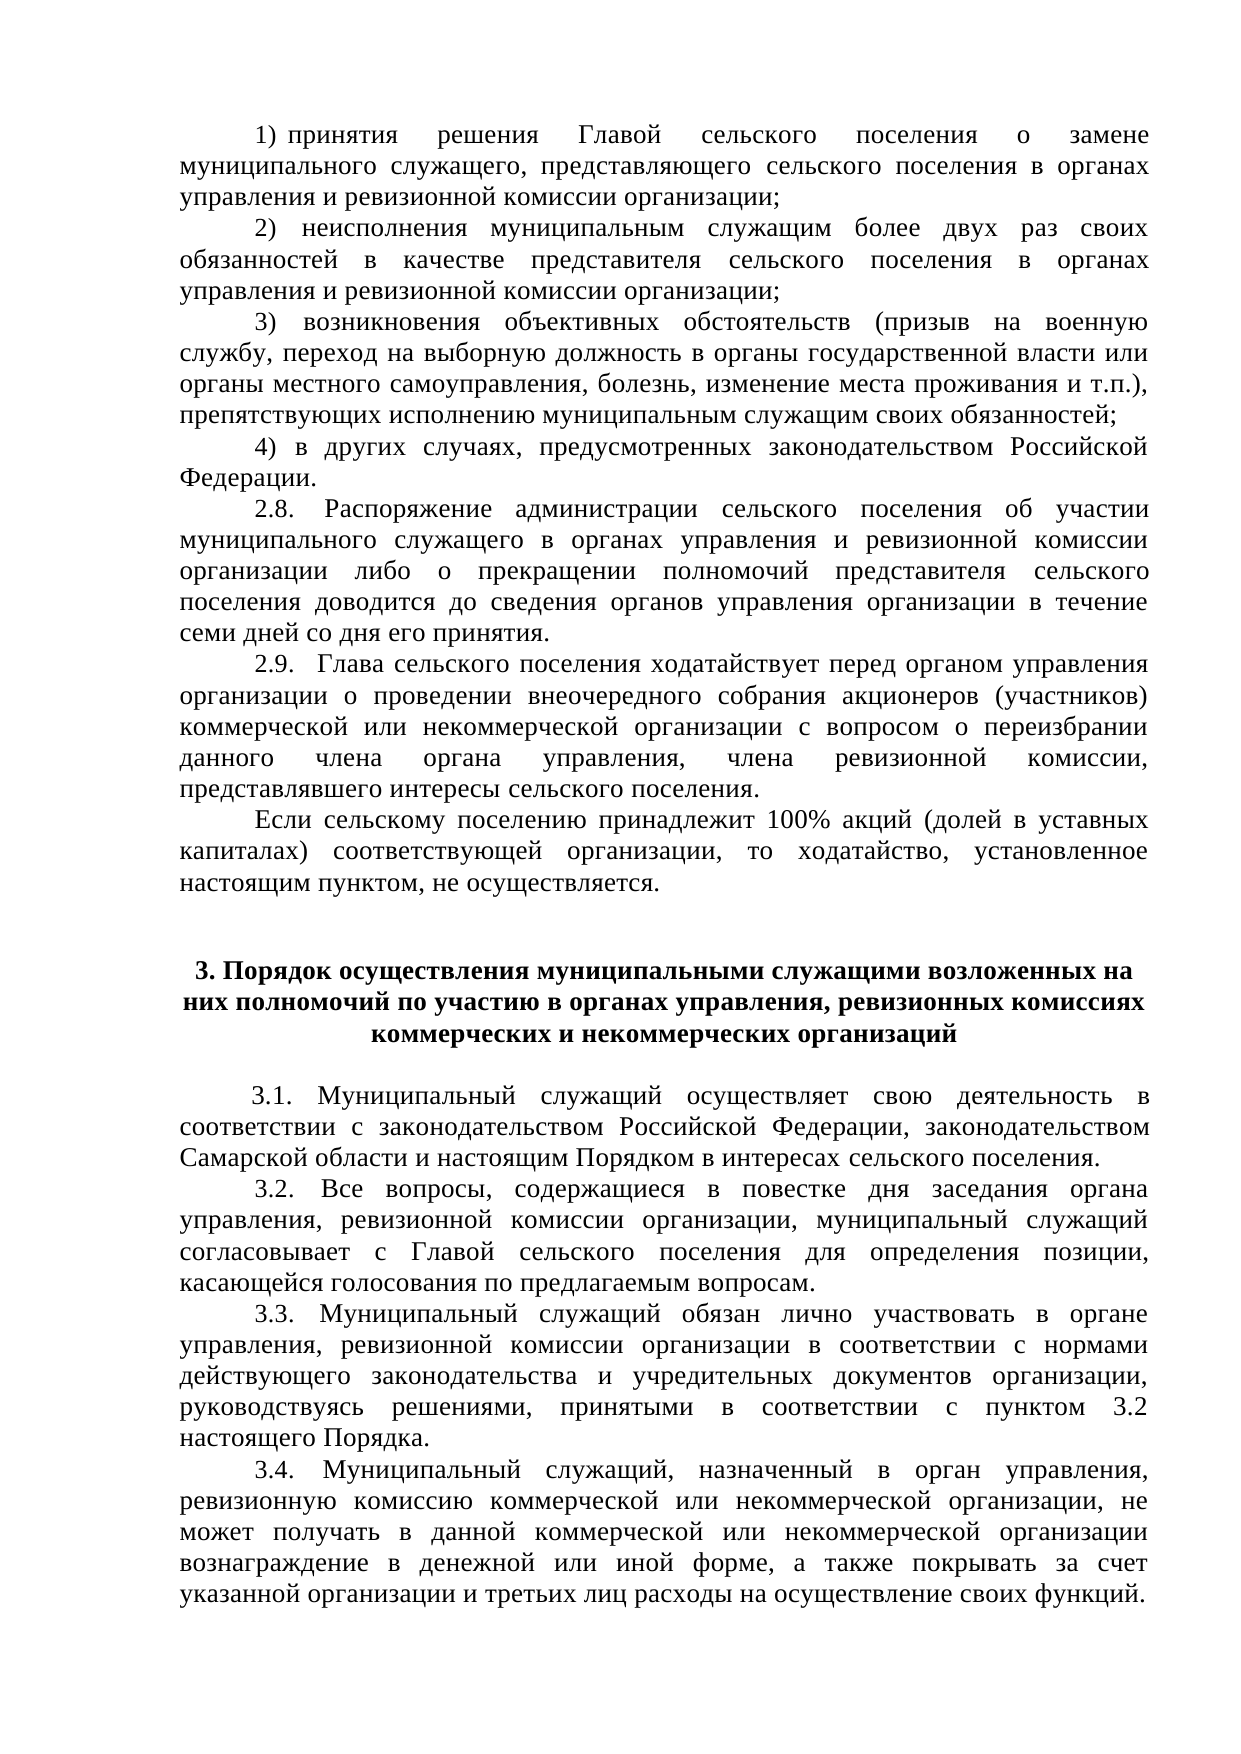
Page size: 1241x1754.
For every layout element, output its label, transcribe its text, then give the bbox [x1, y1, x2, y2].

list неисполнения муниципальным служащим более двух раз своих обязанностей в качестве представителя сельского поселения в органах управления и ревизионной комиссии организации; [179, 212, 1149, 305]
list возникновения объективных обстоятельств (призыв на военную службу, переход на выборную должность в органы государственной власти или органы местного самоуправления, болезнь, изменение места проживания и т.п.), препятствующих исполнению муниципальным служащим своих обязанностей; [179, 305, 1149, 429]
list Муниципальный служащий, назначенный в орган управления, ревизионную комиссию коммерческой или некоммерческой организации, не может получать в данной коммерческой или некоммерческой организации вознаграждение в денежной или иной форме, а также покрывать за счет указанной организации и третьих лиц расходы на осуществление своих функций. [179, 1453, 1149, 1608]
list Распоряжение администрации сельского поселения об участии муниципального служащего в органах управления и ревизионной комиссии организации либо о прекращении полномочий представителя сельского поселения доводится до сведения органов управления организации в течение семи дней со дня его принятия. [179, 492, 1149, 648]
text Если сельскому поселению принадлежит 100% акций (долей в уставных капиталах) соответствующей организации, то ходатайство, установленное настоящим пунктом, не осуществляется. [179, 803, 1149, 897]
text 3. Порядок осуществления муниципальными служащими возложенных на них полномочий по участию в органах управления, ревизионных комиссиях коммерческих и некоммерческих организаций [177, 954, 1152, 1048]
list принятия решения Главой сельского поселения о замене муниципального служащего, представляющего сельского поселения в органах управления и ревизионной комиссии организации; [179, 118, 1149, 212]
list в других случаях, предусмотренных законодательством Российской Федерации. [179, 429, 1149, 492]
text 3.1. Муниципальный служащий осуществляет свою деятельность в соответствии с законодательством Российской Федерации, законодательством Самарской области и настоящим Порядком в интересах сельского поселения. [179, 1079, 1152, 1172]
list Все вопросы, содержащиеся в повестке дня заседания органа управления, ревизионной комиссии организации, муниципальный служащий согласовывает с Главой сельского поселения для определения позиции, касающейся голосования по предлагаемым вопросам. [179, 1172, 1149, 1297]
list Муниципальный служащий обязан лично участвовать в органе управления, ревизионной комиссии организации в соответствии с нормами действующего законодательства и учредительных документов организации, руководствуясь решениями, принятыми в соответствии с пунктом 3.2 настоящего Порядка. [179, 1297, 1149, 1453]
list Глава сельского поселения ходатайствует перед органом управления организации о проведении внеочередного собрания акционеров (участников) коммерческой или некоммерческой организации с вопросом о переизбрании данного члена органа управления, члена ревизионной комиссии, представлявшего интересы сельского поселения. [179, 648, 1149, 803]
